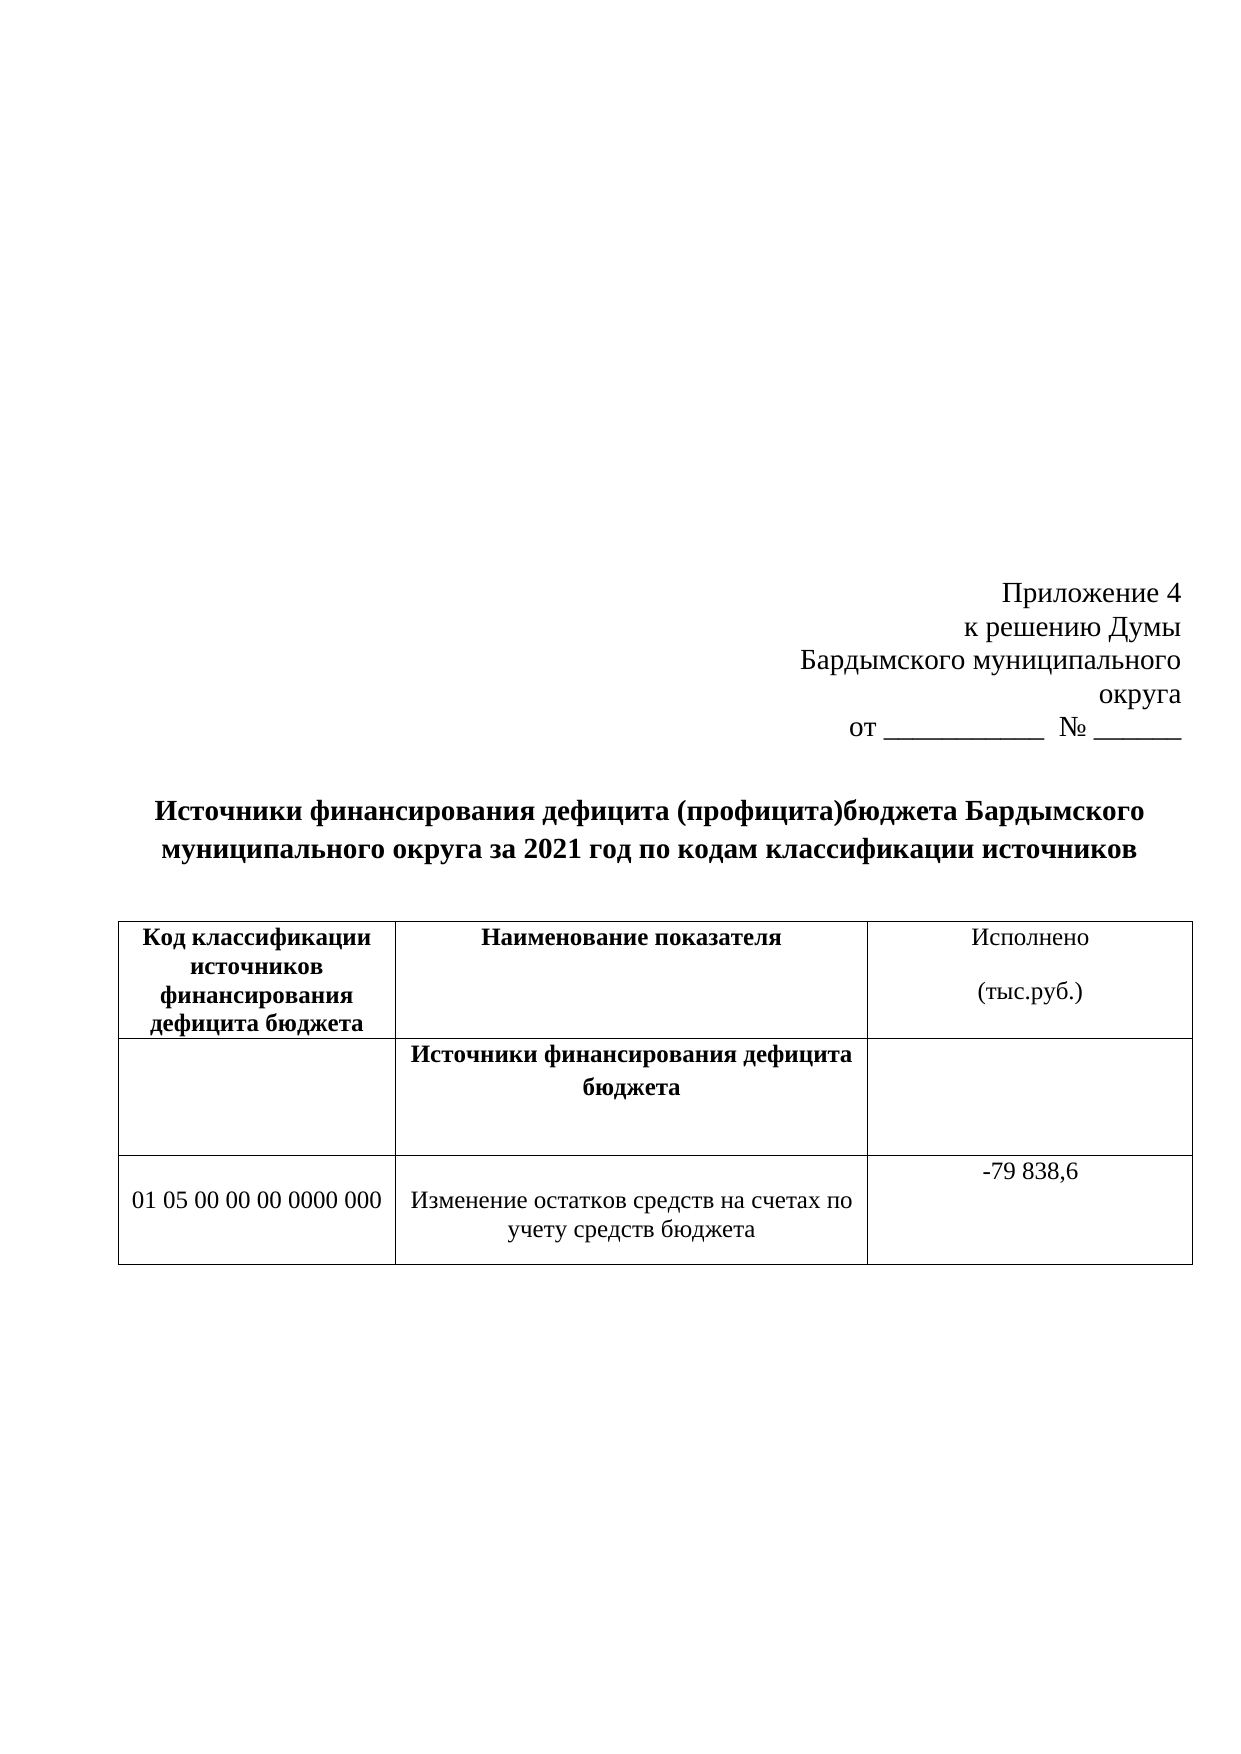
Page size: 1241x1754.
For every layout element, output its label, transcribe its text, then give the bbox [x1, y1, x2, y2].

subtitle Источники финансирования дефицита (профицита)бюджета Бардымского муниципального округа за 2021 год по кодам классификации источников [118, 793, 1181, 865]
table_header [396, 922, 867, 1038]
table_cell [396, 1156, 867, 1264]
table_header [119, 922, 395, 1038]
text к решению Думы [118, 609, 1181, 642]
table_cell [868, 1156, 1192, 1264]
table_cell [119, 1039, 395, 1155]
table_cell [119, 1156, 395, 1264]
text от ___________ № ______ [118, 709, 1181, 743]
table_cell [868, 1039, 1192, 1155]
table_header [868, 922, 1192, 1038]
text Бардымского муниципального округа [118, 642, 1181, 709]
text Приложение 4 [118, 575, 1181, 609]
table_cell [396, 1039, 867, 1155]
